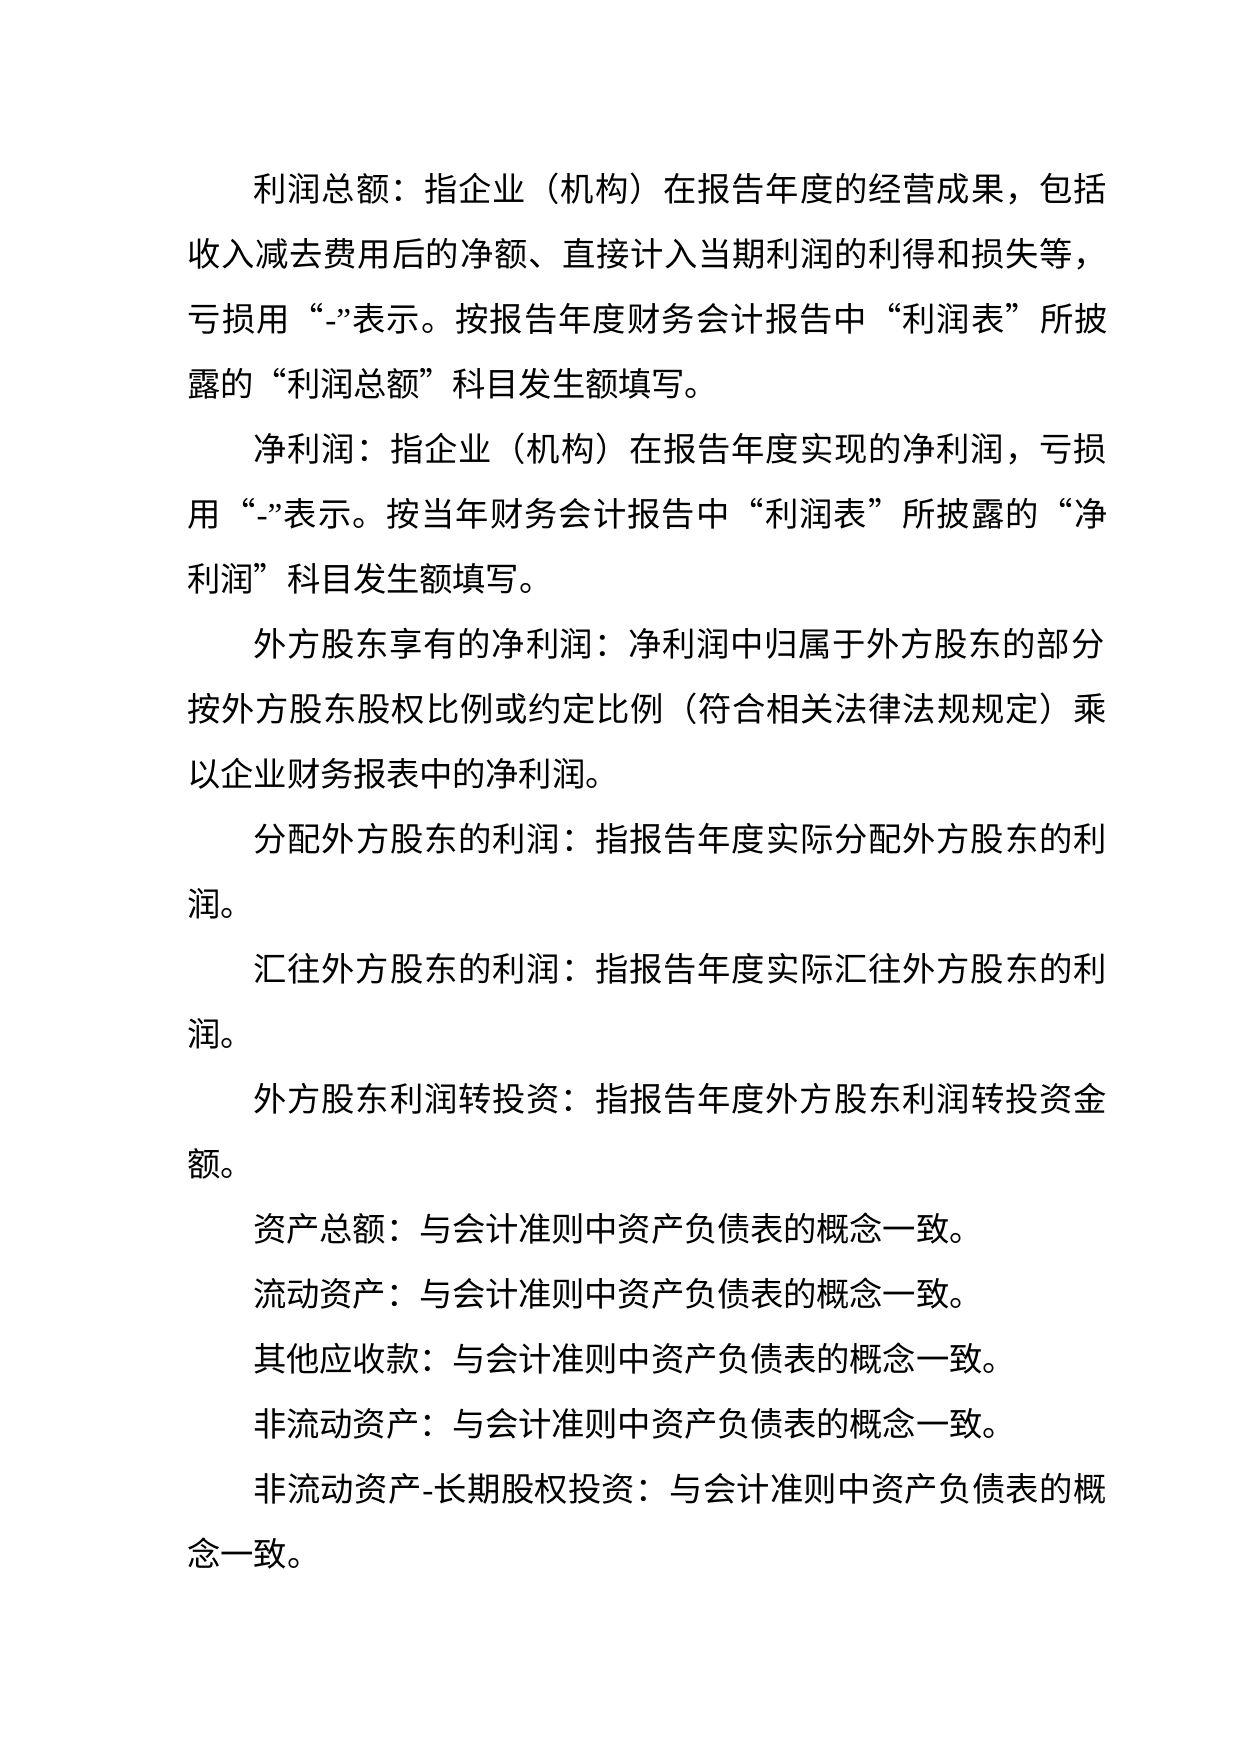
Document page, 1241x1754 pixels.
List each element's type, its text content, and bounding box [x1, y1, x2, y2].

text 非流动资产-长期股权投资：与会计准则中资产负债表的概念一致。 [187, 1454, 1107, 1584]
text 外方股东享有的净利润：净利润中归属于外方股东的部分，按外方股东股权比例或约定比例（符合相关法律法规规定）乘以企业财务报表中的净利润。 [187, 609, 1107, 804]
text 非流动资产：与会计准则中资产负债表的概念一致。 [187, 1389, 1107, 1454]
text 汇往外方股东的利润：指报告年度实际汇往外方股东的利润。 [187, 934, 1107, 1064]
text 分配外方股东的利润：指报告年度实际分配外方股东的利润。 [187, 804, 1107, 934]
text 流动资产：与会计准则中资产负债表的概念一致。 [187, 1259, 1107, 1324]
text 净利润：指企业（机构）在报告年度实现的净利润，亏损用“-”表示。按当年财务会计报告中“利润表”所披露的“净利润”科目发生额填写。 [187, 414, 1107, 609]
text 外方股东利润转投资：指报告年度外方股东利润转投资金额。 [187, 1064, 1107, 1194]
text 利润总额：指企业（机构）在报告年度的经营成果，包括收入减去费用后的净额、直接计入当期利润的利得和损失等，亏损用“-”表示。按报告年度财务会计报告中“利润表”所披露的“利润总额”科目发生额填写。 [187, 154, 1107, 414]
text 其他应收款：与会计准则中资产负债表的概念一致。 [187, 1324, 1107, 1389]
text 资产总额：与会计准则中资产负债表的概念一致。 [187, 1194, 1107, 1259]
